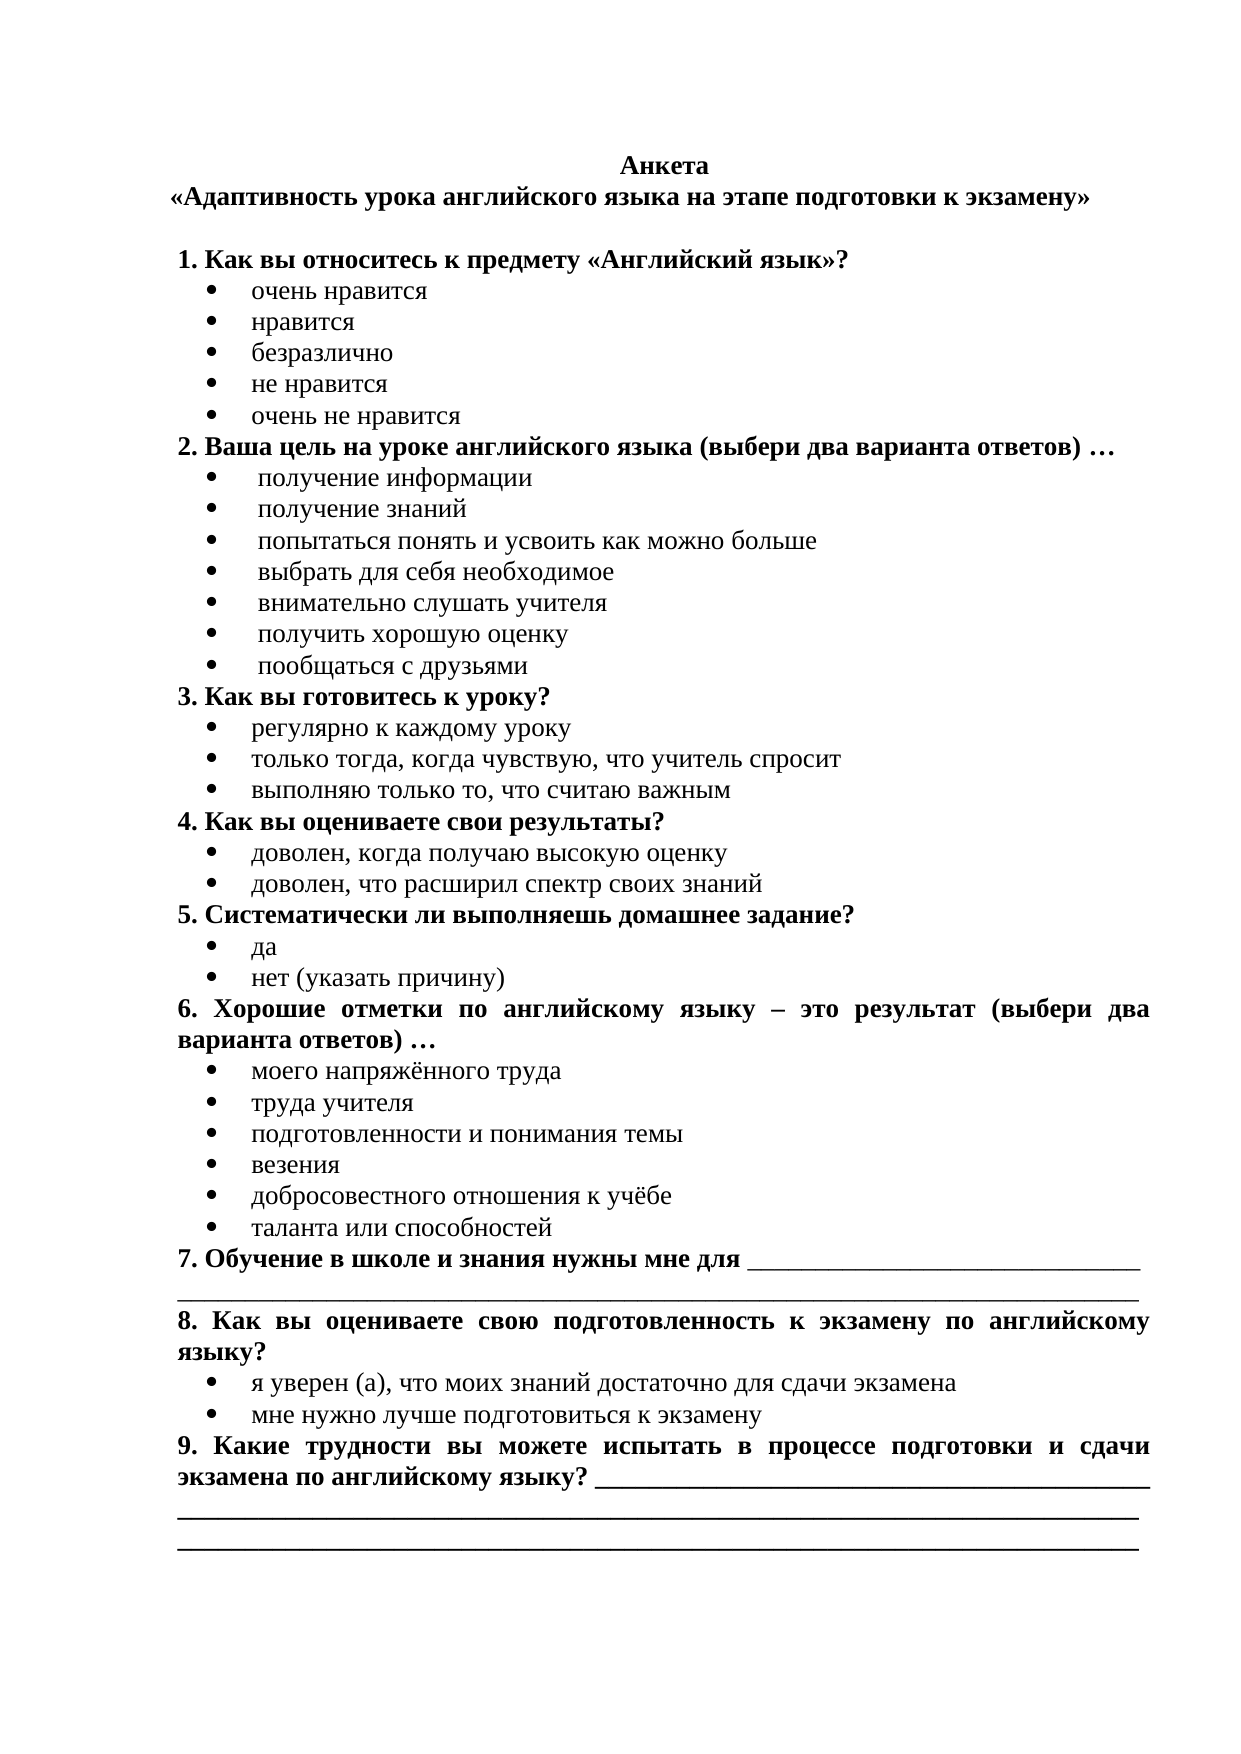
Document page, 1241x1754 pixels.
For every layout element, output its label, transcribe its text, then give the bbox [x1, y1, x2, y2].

list подготовленности и понимания темы [177, 1117, 1152, 1148]
list моего напряжённого труда [177, 1054, 1152, 1086]
text 4. Как вы оцениваете свои результаты? [177, 805, 1152, 836]
list выполняю только то, что считаю важным [177, 774, 1152, 805]
list я уверен (а), что моих знаний достаточно для сдачи экзамена [177, 1367, 1152, 1398]
list доволен, что расширил спектр своих знаний [177, 867, 1152, 898]
text 1. Как вы относитесь к предмету «Английский язык»? [177, 243, 1152, 274]
list получение знаний [177, 492, 1152, 524]
list да [177, 930, 1152, 961]
text 2. Ваша цель на уроке английского языка (выбери два варианта ответов) … [177, 430, 1152, 461]
text 9. Какие трудности вы можете испытать в процессе подготовки и сдачи экзамена по английскому языку? _________________________________________ [177, 1429, 1152, 1491]
list выбрать для себя необходимое [177, 555, 1152, 586]
text 6. Хорошие отметки по английскому языку – это результат (выбери два варианта ответов) … [177, 992, 1152, 1054]
list мне нужно лучше подготовиться к экзамену [177, 1398, 1152, 1429]
list регулярно к каждому уроку [177, 711, 1152, 742]
list везения [177, 1148, 1152, 1179]
text ______________________________________________________________________________________________________________________________________________ [177, 1491, 1152, 1554]
list не нравится [177, 368, 1152, 399]
text «Адаптивность урока английского языка на этапе подготовки к экзамену» [102, 180, 1152, 212]
list попытаться понять и усвоить как можно больше [177, 524, 1152, 555]
text 5. Систематически ли выполняешь домашнее задание? [177, 898, 1152, 930]
text _______________________________________________________________________ [177, 1273, 1152, 1304]
text 3. Как вы готовитесь к уроку? [177, 680, 1152, 711]
list пообщаться с друзьями [177, 649, 1152, 680]
text 7. Обучение в школе и знания нужны мне для _____________________________ [177, 1242, 1152, 1273]
list очень нравится [177, 274, 1152, 305]
list получение информации [177, 461, 1152, 492]
list нет (указать причину) [177, 961, 1152, 992]
list доволен, когда получаю высокую оценку [177, 836, 1152, 867]
list добросовестного отношения к учёбе [177, 1179, 1152, 1211]
list очень не нравится [177, 399, 1152, 430]
text 8. Как вы оцениваете свою подготовленность к экзамену по английскому языку? [177, 1304, 1152, 1367]
list только тогда, когда чувствую, что учитель спросит [177, 742, 1152, 774]
list внимательно слушать учителя [177, 586, 1152, 617]
list нравится [177, 305, 1152, 336]
text Анкета [177, 149, 1152, 180]
list получить хорошую оценку [177, 617, 1152, 649]
list труда учителя [177, 1086, 1152, 1117]
list таланта или способностей [177, 1211, 1152, 1242]
list безразлично [177, 336, 1152, 368]
